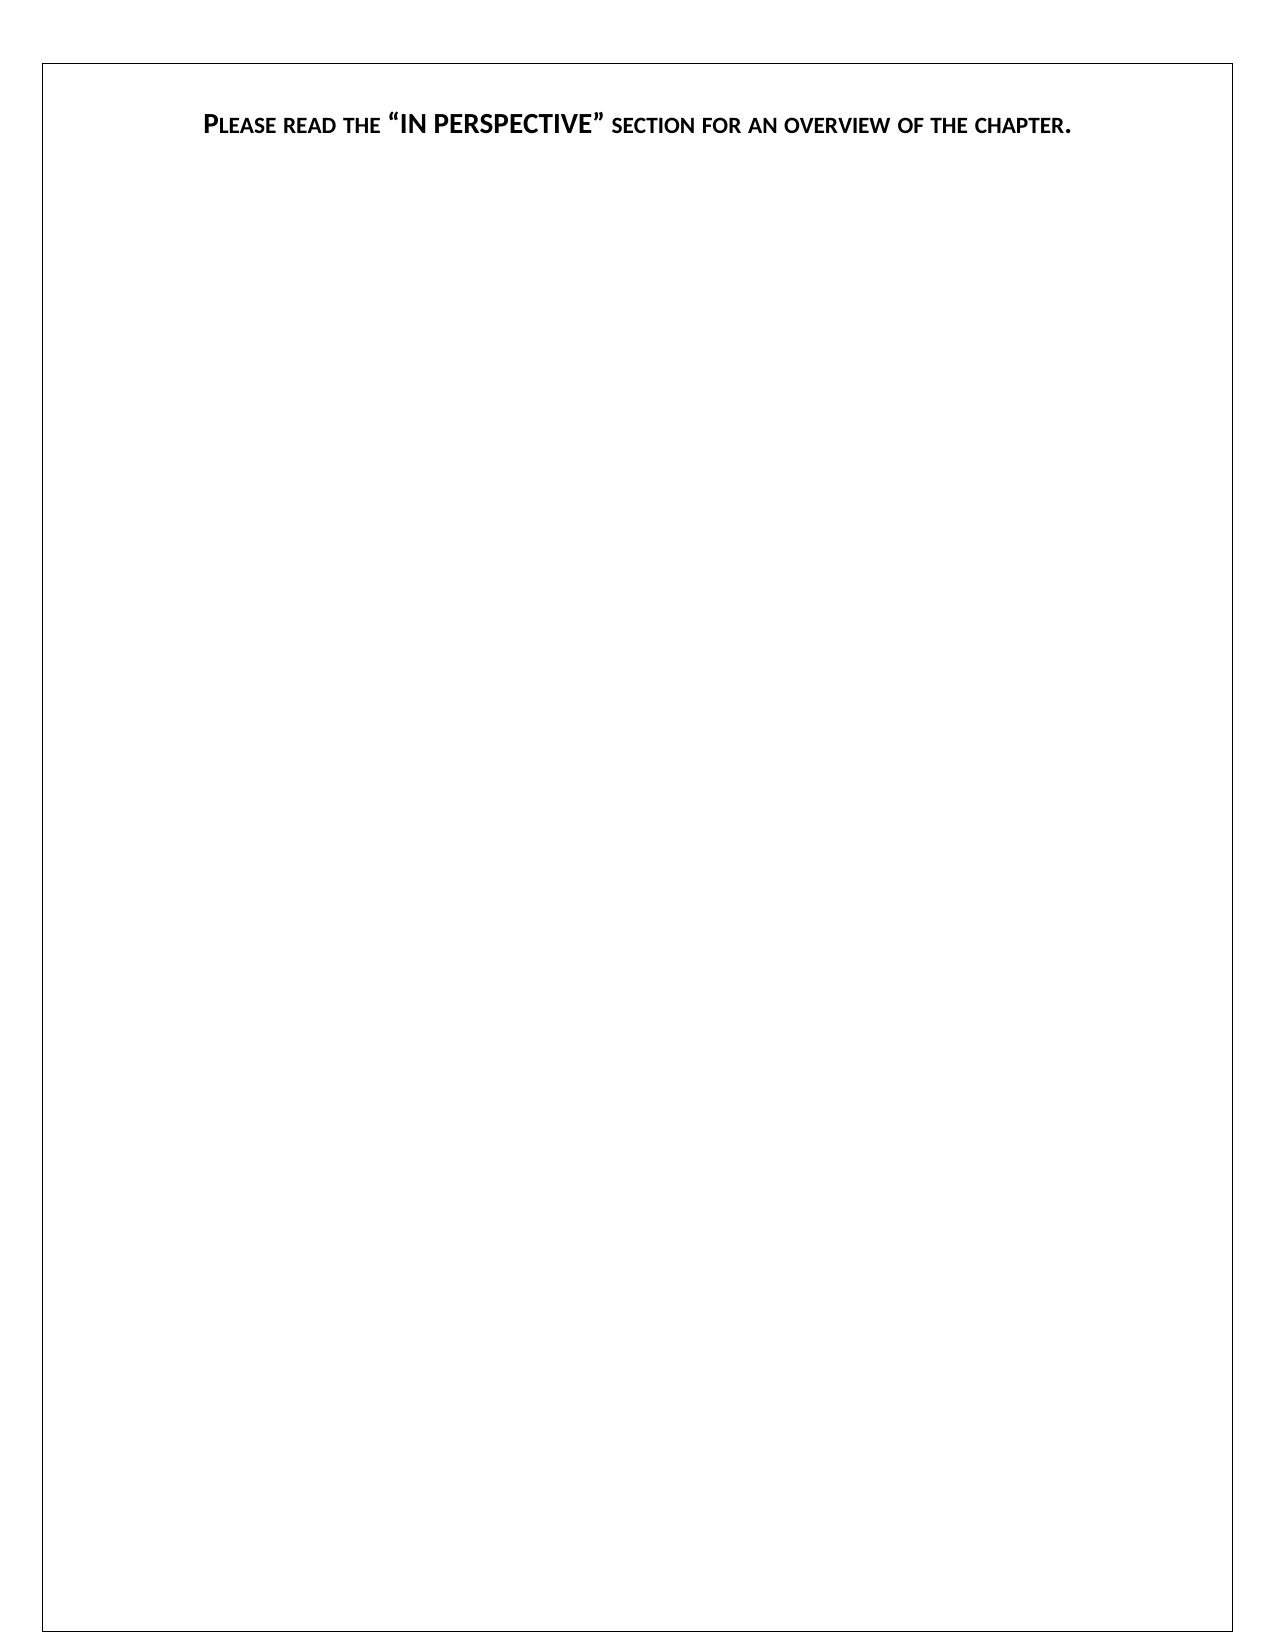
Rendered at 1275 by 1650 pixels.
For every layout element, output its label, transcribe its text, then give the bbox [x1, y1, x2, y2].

text Please read the “IN PERSPECTIVE” section for an overview of the chapter. [150, 106, 1125, 141]
